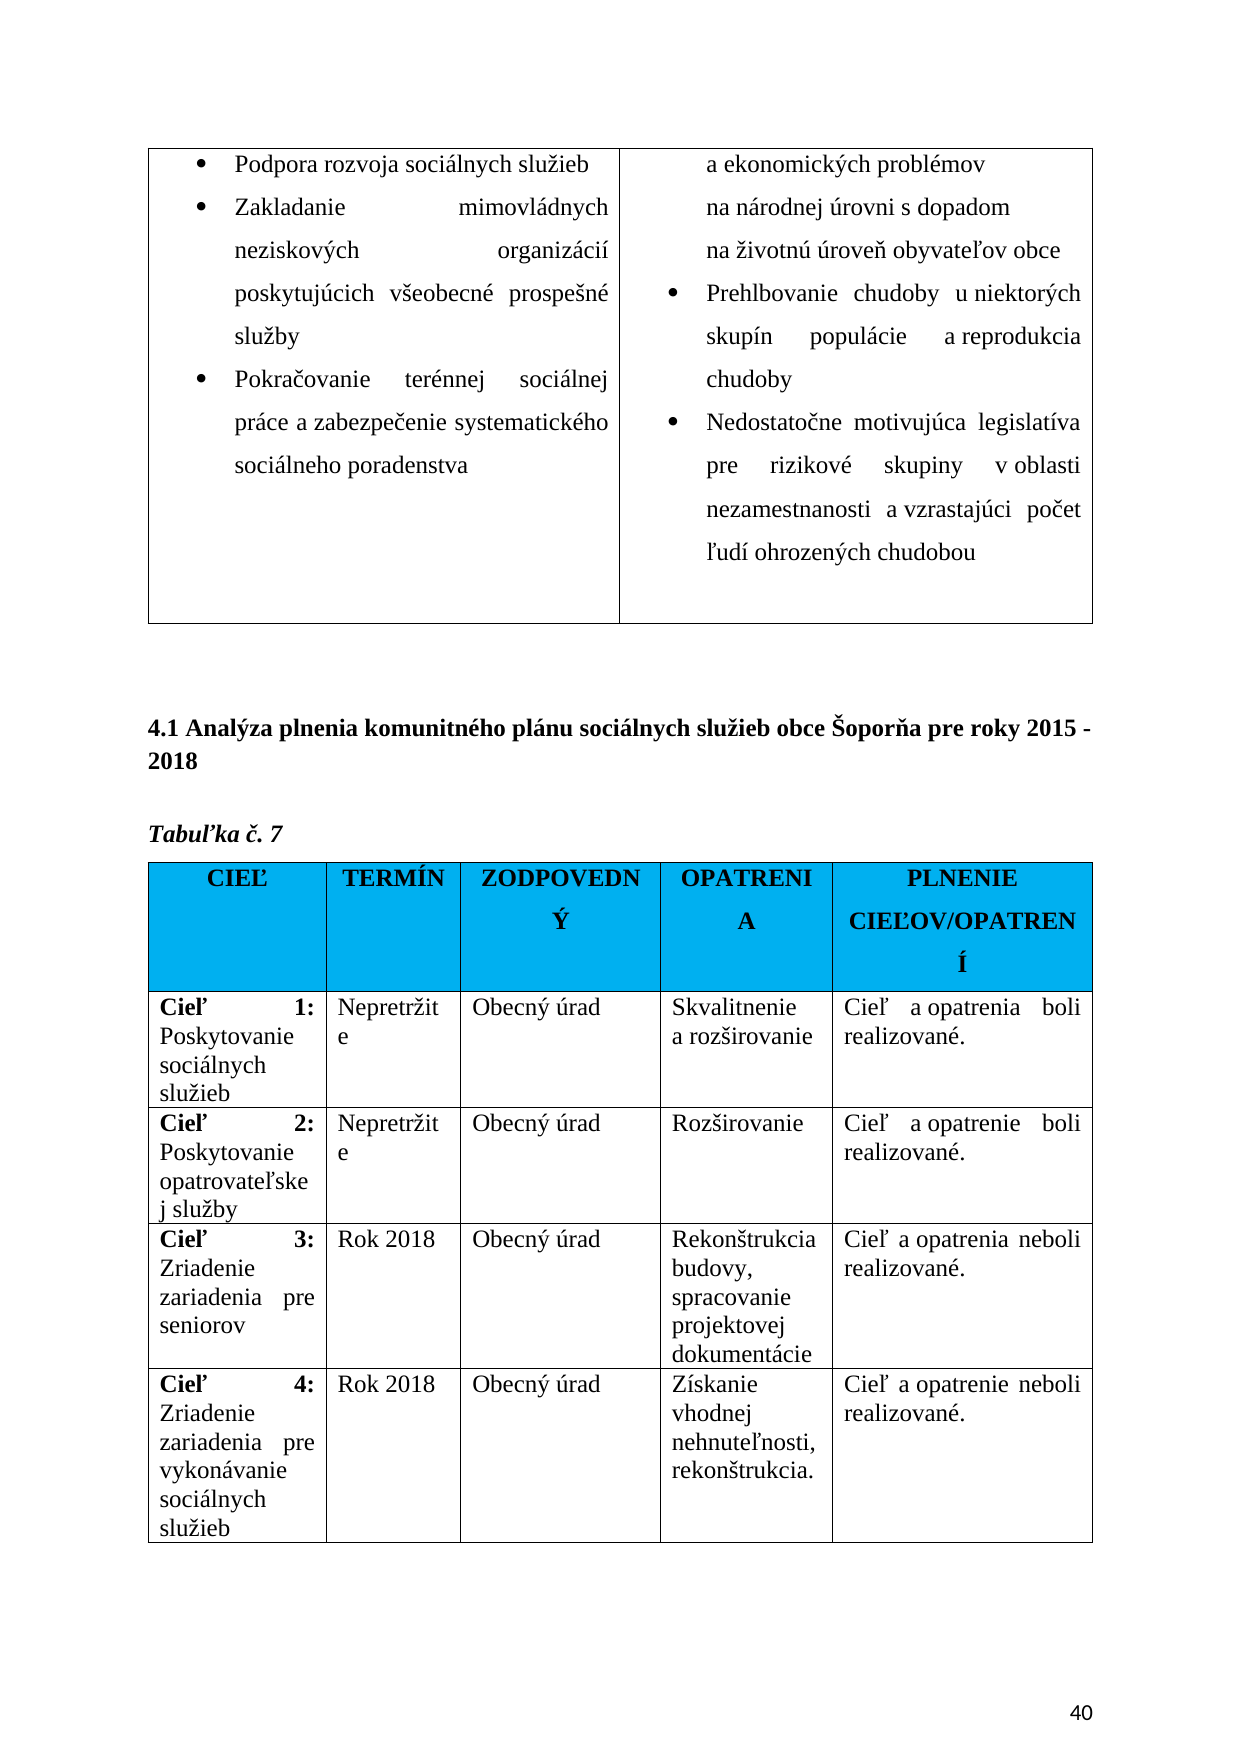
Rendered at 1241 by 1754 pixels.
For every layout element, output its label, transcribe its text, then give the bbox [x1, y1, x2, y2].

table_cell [620, 149, 1092, 623]
table_cell Cieľ a opatrenia boli realizované. [833, 992, 1092, 1107]
table_cell Rekonštrukcia budovy, spracovanie projektovej dokumentácie [661, 1224, 832, 1368]
table_header TERMÍN [327, 863, 460, 991]
table_cell Nepretržite [327, 1108, 460, 1223]
table_cell Cieľ a opatrenia neboli realizované. [833, 1224, 1092, 1368]
text Tabuľka č. 7 [148, 819, 1093, 848]
table_header CIEĽ [149, 863, 326, 991]
table_cell Rok 2018 [327, 1224, 460, 1368]
table_cell Obecný úrad [461, 1369, 660, 1542]
table_cell Rok 2018 [327, 1369, 460, 1542]
table_cell Cieľ 2: Poskytovanie opatrovateľskej služby [149, 1108, 326, 1223]
table_cell Nepretržite [327, 992, 460, 1107]
table_header OPATRENIA [661, 863, 832, 991]
table_header PLNENIE CIEĽOV/OPATRENÍ [833, 863, 1092, 991]
table_cell Cieľ 3: Zriadenie zariadenia pre seniorov [149, 1224, 326, 1368]
table_cell Obecný úrad [461, 1108, 660, 1223]
subtitle 4.1 Analýza plnenia komunitného plánu sociálnych služieb obce Šoporňa pre roky 2015 - 2018 [148, 713, 1093, 775]
table_cell Cieľ 1: Poskytovanie sociálnych služieb [149, 992, 326, 1107]
table_cell Získanie vhodnej nehnuteľnosti, rekonštrukcia. [661, 1369, 832, 1542]
table_cell Cieľ 4: Zriadenie zariadenia pre vykonávanie sociálnych služieb [149, 1369, 326, 1542]
table_header ZODPOVEDNÝ [461, 863, 660, 991]
table_cell Obecný úrad [461, 1224, 660, 1368]
table_cell Skvalitnenie a rozširovanie [661, 992, 832, 1107]
table_cell Rozširovanie [661, 1108, 832, 1223]
table_cell Cieľ a opatrenie boli realizované. [833, 1108, 1092, 1223]
table_cell Cieľ a opatrenie neboli realizované. [833, 1369, 1092, 1542]
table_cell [149, 149, 619, 623]
table_cell Obecný úrad [461, 992, 660, 1107]
